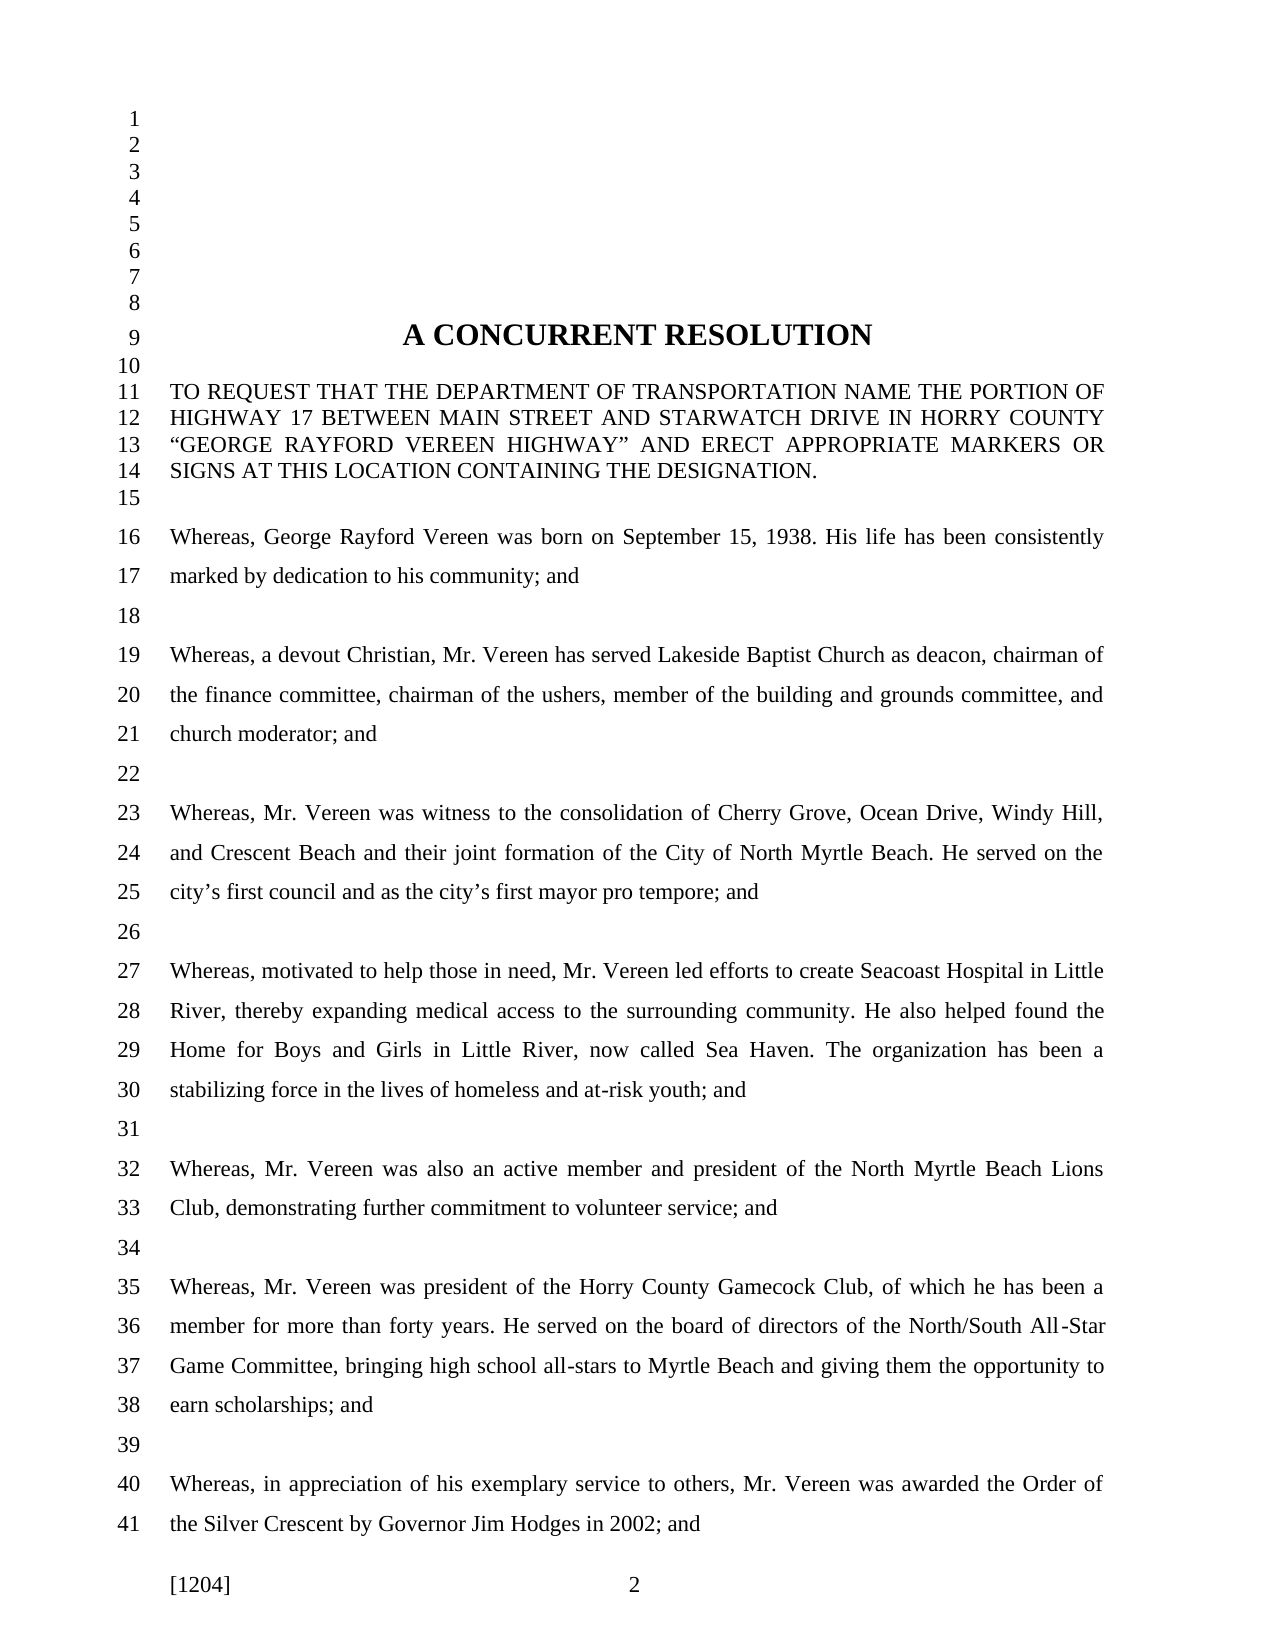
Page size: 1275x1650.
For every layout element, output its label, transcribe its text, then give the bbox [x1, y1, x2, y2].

text Whereas, Mr. Vereen was also an active member and president of the North Myrtle Beach Lions Club, demonstrating further commitment to volunteer service; and [169, 1155, 1106, 1221]
text Whereas, Mr. Vereen was witness to the consolidation of Cherry Grove, Ocean Drive, Windy Hill, and Crescent Beach and their joint formation of the City of North Myrtle Beach. He served on the city’s first council and as the city’s first mayor pro tempore; and [169, 799, 1106, 905]
text A concurrent RESOLUTION [169, 316, 1106, 352]
text Whereas, in appreciation of his exemplary service to others, Mr. Vereen was awarded the Order of the Silver Crescent by Governor Jim Hodges in 2002; and [169, 1471, 1106, 1536]
text Whereas, George Rayford Vereen was born on September 15, 1938. His life has been consistently marked by dedication to his community; and [169, 523, 1106, 589]
text Whereas, Mr. Vereen was president of the Horry County Gamecock Club, of which he has been a member for more than forty years. He served on the board of directors of the North/South All‑Star Game Committee, bringing high school all‑stars to Myrtle Beach and giving them the opportunity to earn scholarships; and [169, 1273, 1106, 1418]
text Whereas, motivated to help those in need, Mr. Vereen led efforts to create Seacoast Hospital in Little River, thereby expanding medical access to the surrounding community. He also helped found the Home for Boys and Girls in Little River, now called Sea Haven. The organization has been a stabilizing force in the lives of homeless and at‑risk youth; and [169, 957, 1106, 1102]
text Whereas, a devout Christian, Mr. Vereen has served Lakeside Baptist Church as deacon, chairman of the finance committee, chairman of the ushers, member of the building and grounds committee, and church moderator; and [169, 641, 1106, 747]
